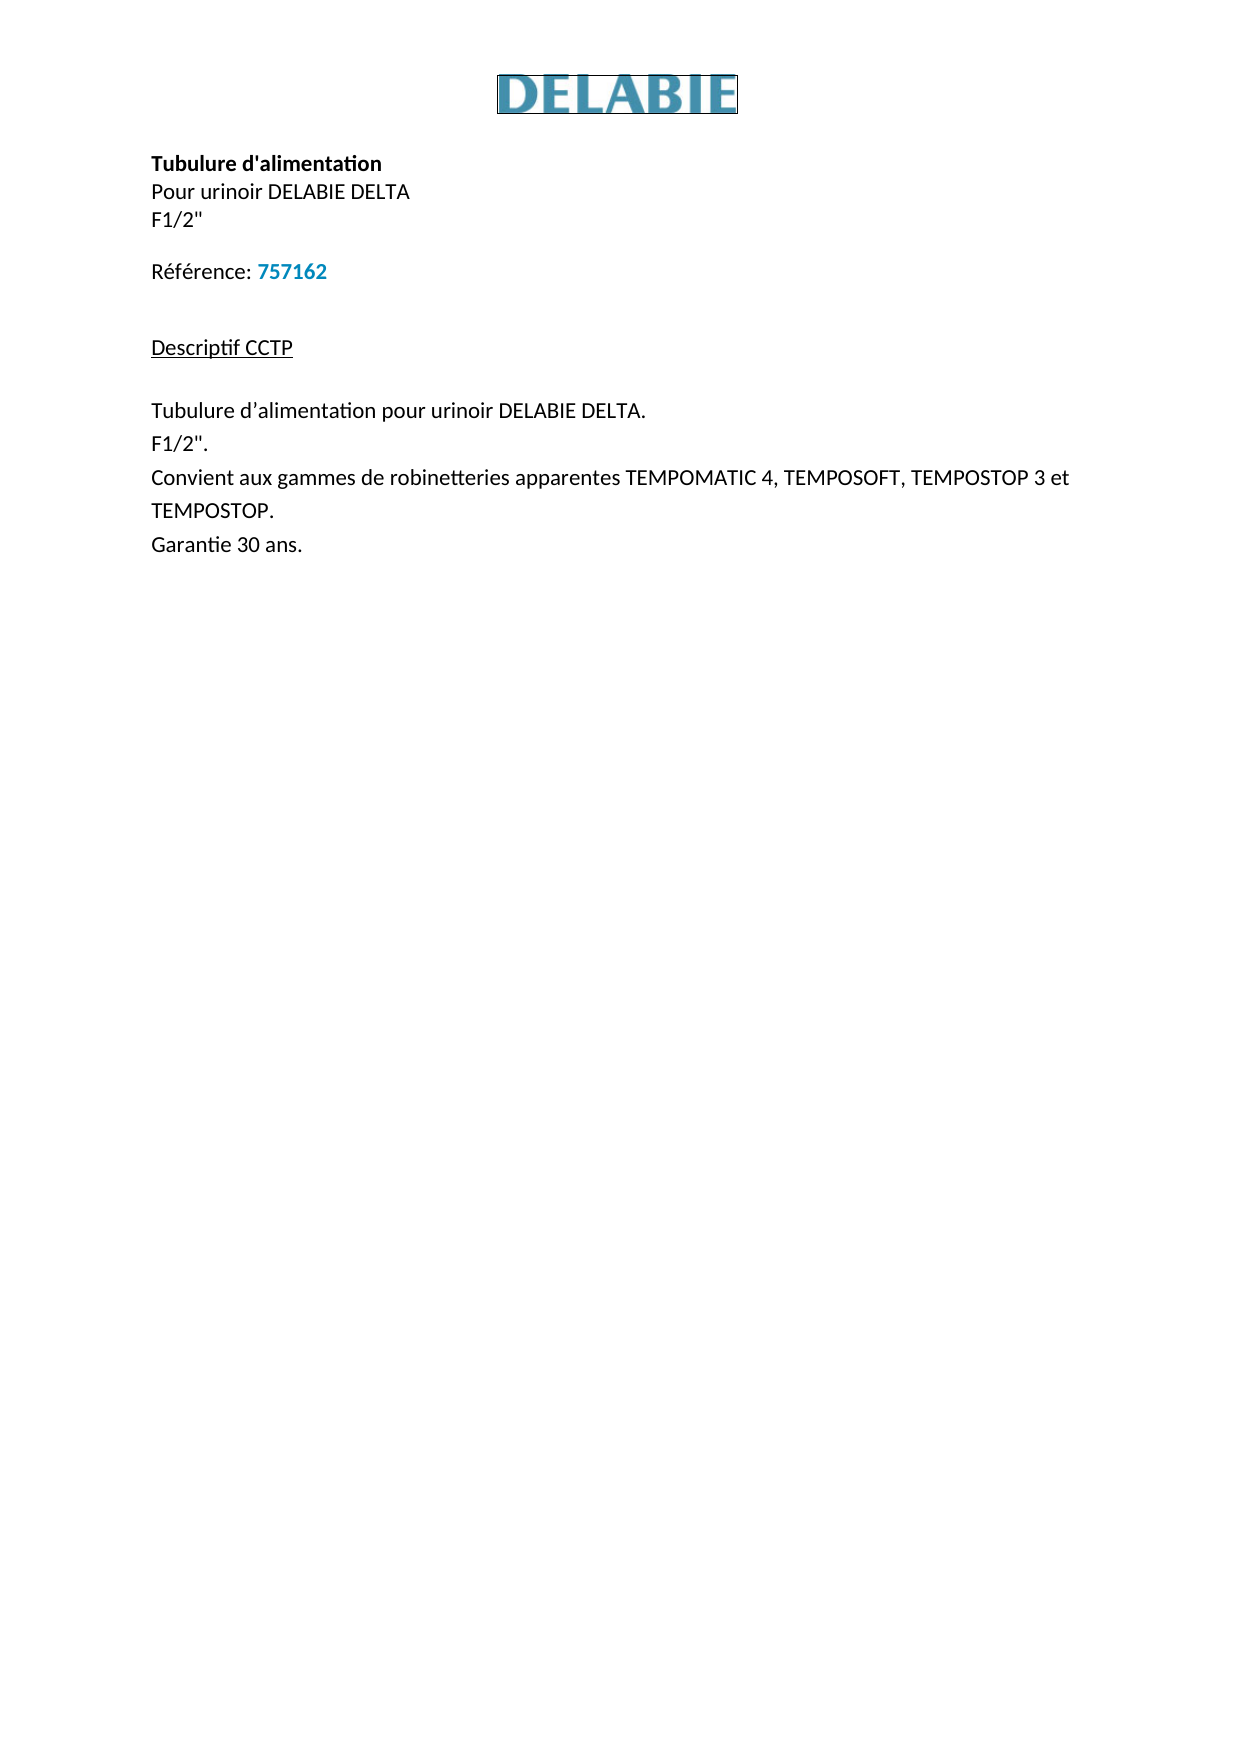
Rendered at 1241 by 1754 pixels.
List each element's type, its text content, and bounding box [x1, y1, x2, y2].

text Convient aux gammes de robinetteries apparentes TEMPOMATIC 4, TEMPOSOFT, TEMPOSTOP 3 et TEMPOSTOP. [151, 463, 1084, 525]
text Descriptif CCTP [151, 333, 1084, 361]
text F1/2". [151, 429, 1084, 458]
picture [498, 76, 737, 113]
text Tubulure d'alimentation [151, 149, 1084, 177]
text F1/2" [151, 205, 1084, 233]
text Garantie 30 ans. [151, 530, 1084, 558]
text Référence: 757162 [151, 257, 1084, 285]
text Tubulure d’alimentation pour urinoir DELABIE DELTA. [151, 396, 1084, 424]
text Pour urinoir DELABIE DELTA [151, 177, 1084, 205]
